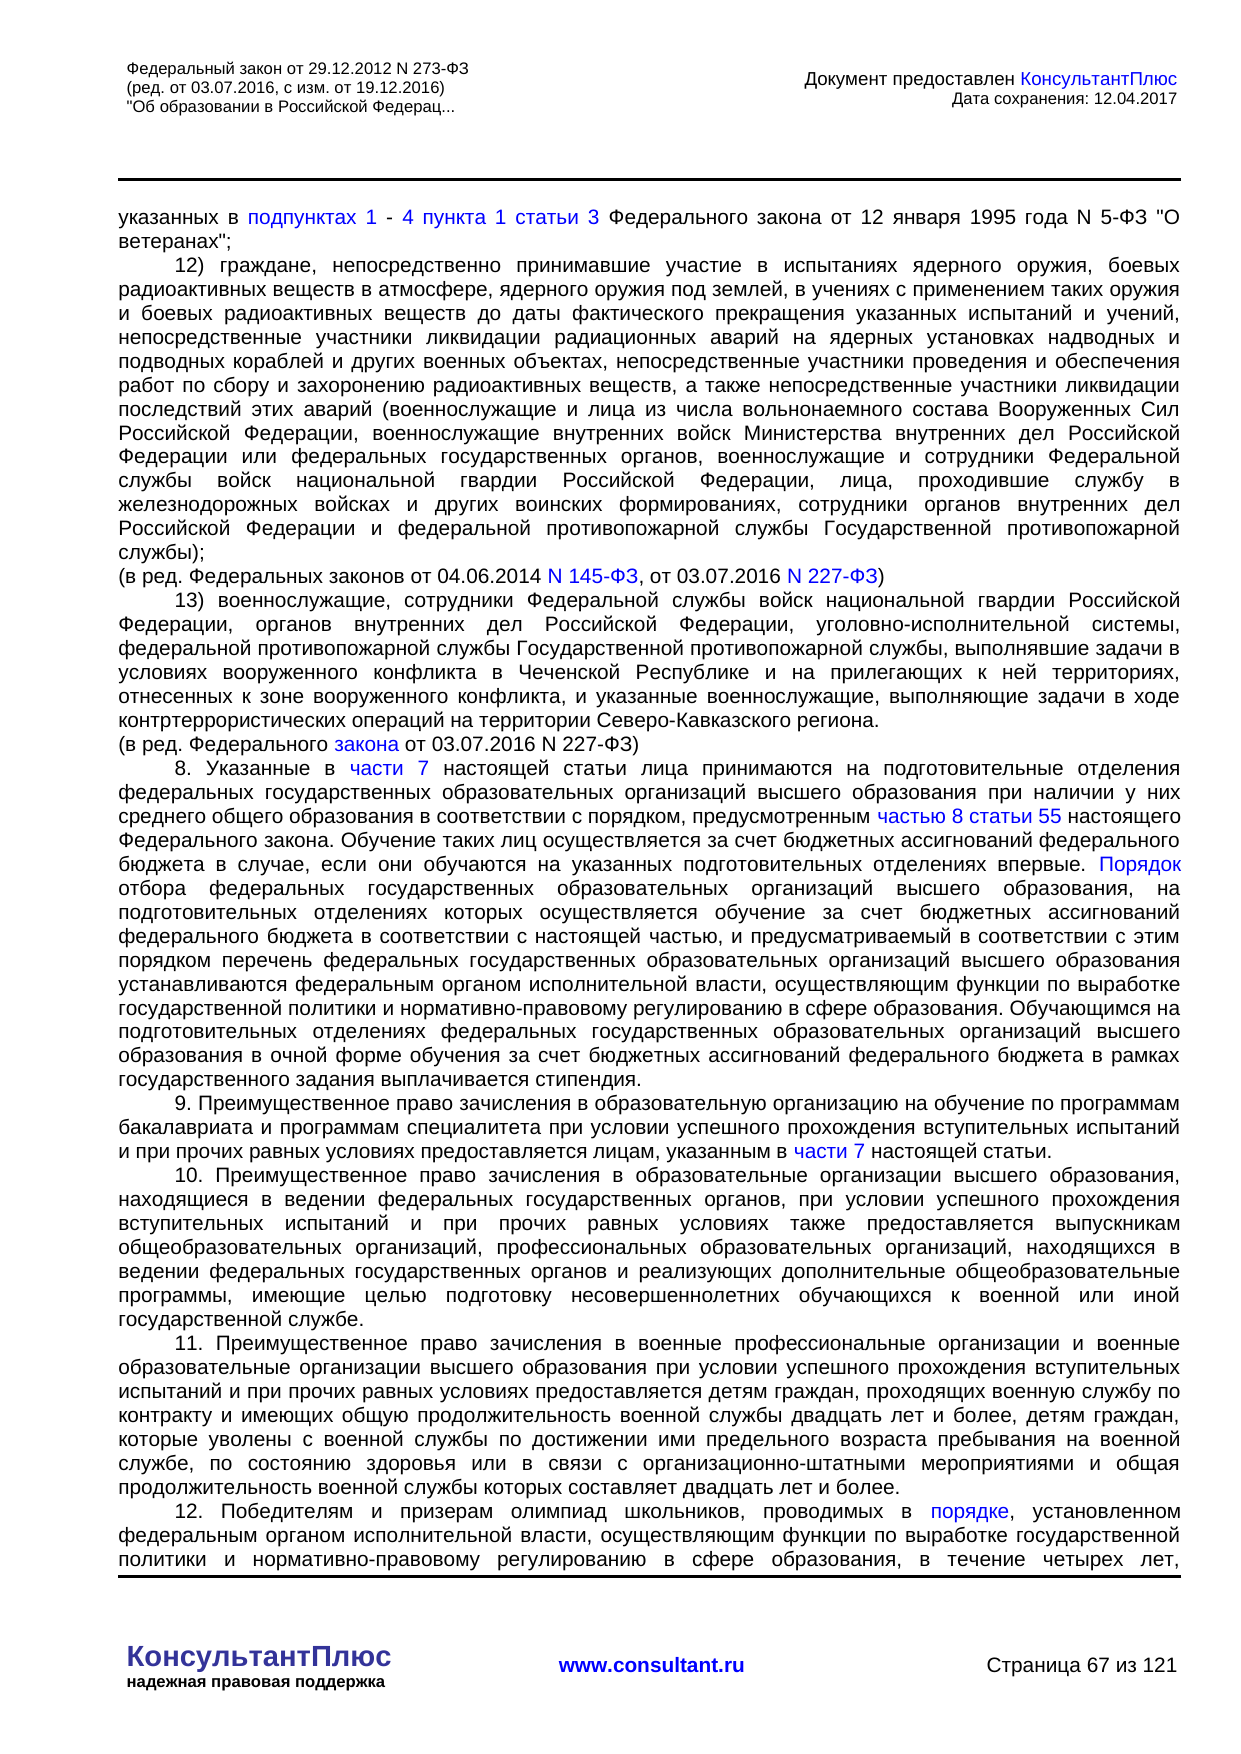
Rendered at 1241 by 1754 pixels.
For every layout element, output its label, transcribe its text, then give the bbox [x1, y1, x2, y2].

text (в ред. Федеральных законов от 04.06.2014 N 145-ФЗ, от 03.07.2016 N 227-ФЗ) [118, 564, 1181, 588]
text 12) граждане, непосредственно принимавшие участие в испытаниях ядерного оружия, боевых радиоактивных веществ в атмосфере, ядерного оружия под землей, в учениях с применением таких оружия и боевых радиоактивных веществ до даты фактического прекращения указанных испытаний и учений, непосредственные участники ликвидации радиационных аварий на ядерных установках надводных и подводных кораблей и других военных объектах, непосредственные участники проведения и обеспечения работ по сбору и захоронению радиоактивных веществ, а также непосредственные участники ликвидации последствий этих аварий (военнослужащие и лица из числа вольнонаемного состава Вооруженных Сил Российской Федерации, военнослужащие внутренних войск Министерства внутренних дел Российской Федерации или федеральных государственных органов, военнослужащие и сотрудники Федеральной службы войск национальной гвардии Российской Федерации, лица, проходившие службу в железнодорожных войсках и других воинских формированиях, сотрудники органов внутренних дел Российской Федерации и федеральной противопожарной службы Государственной противопожарной службы); [118, 253, 1181, 564]
text 11. Преимущественное право зачисления в военные профессиональные организации и военные образовательные организации высшего образования при условии успешного прохождения вступительных испытаний и при прочих равных условиях предоставляется детям граждан, проходящих военную службу по контракту и имеющих общую продолжительность военной службы двадцать лет и более, детям граждан, которые уволены с военной службы по достижении ими предельного возраста пребывания на военной службе, по состоянию здоровья или в связи с организационно-штатными мероприятиями и общая продолжительность военной службы которых составляет двадцать лет и более. [118, 1331, 1181, 1498]
text 8. Указанные в части 7 настоящей статьи лица принимаются на подготовительные отделения федеральных государственных образовательных организаций высшего образования при наличии у них среднего общего образования в соответствии с порядком, предусмотренным частью 8 статьи 55 настоящего Федерального закона. Обучение таких лиц осуществляется за счет бюджетных ассигнований федерального бюджета в случае, если они обучаются на указанных подготовительных отделениях впервые. Порядок отбора федеральных государственных образовательных организаций высшего образования, на подготовительных отделениях которых осуществляется обучение за счет бюджетных ассигнований федерального бюджета в соответствии с настоящей частью, и предусматриваемый в соответствии с этим порядком перечень федеральных государственных образовательных организаций высшего образования устанавливаются федеральным органом исполнительной власти, осуществляющим функции по выработке государственной политики и нормативно-правовому регулированию в сфере образования. Обучающимся на подготовительных отделениях федеральных государственных образовательных организаций высшего образования в очной форме обучения за счет бюджетных ассигнований федерального бюджета в рамках государственного задания выплачивается стипендия. [118, 756, 1181, 1091]
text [118, 205, 1181, 253]
text 10. Преимущественное право зачисления в образовательные организации высшего образования, находящиеся в ведении федеральных государственных органов, при условии успешного прохождения вступительных испытаний и при прочих равных условиях также предоставляется выпускникам общеобразовательных организаций, профессиональных образовательных организаций, находящихся в ведении федеральных государственных органов и реализующих дополнительные общеобразовательные программы, имеющие целью подготовку несовершеннолетних обучающихся к военной или иной государственной службе. [118, 1163, 1181, 1331]
text (в ред. Федерального закона от 03.07.2016 N 227-ФЗ) [118, 732, 1181, 756]
text 9. Преимущественное право зачисления в образовательную организацию на обучение по программам бакалавриата и программам специалитета при условии успешного прохождения вступительных испытаний и при прочих равных условиях предоставляется лицам, указанным в части 7 настоящей статьи. [118, 1091, 1181, 1163]
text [118, 1498, 1181, 1570]
text 13) военнослужащие, сотрудники Федеральной службы войск национальной гвардии Российской Федерации, органов внутренних дел Российской Федерации, уголовно-исполнительной системы, федеральной противопожарной службы Государственной противопожарной службы, выполнявшие задачи в условиях вооруженного конфликта в Чеченской Республике и на прилегающих к ней территориях, отнесенных к зоне вооруженного конфликта, и указанные военнослужащие, выполняющие задачи в ходе контртеррористических операций на территории Северо-Кавказского региона. [118, 588, 1181, 732]
